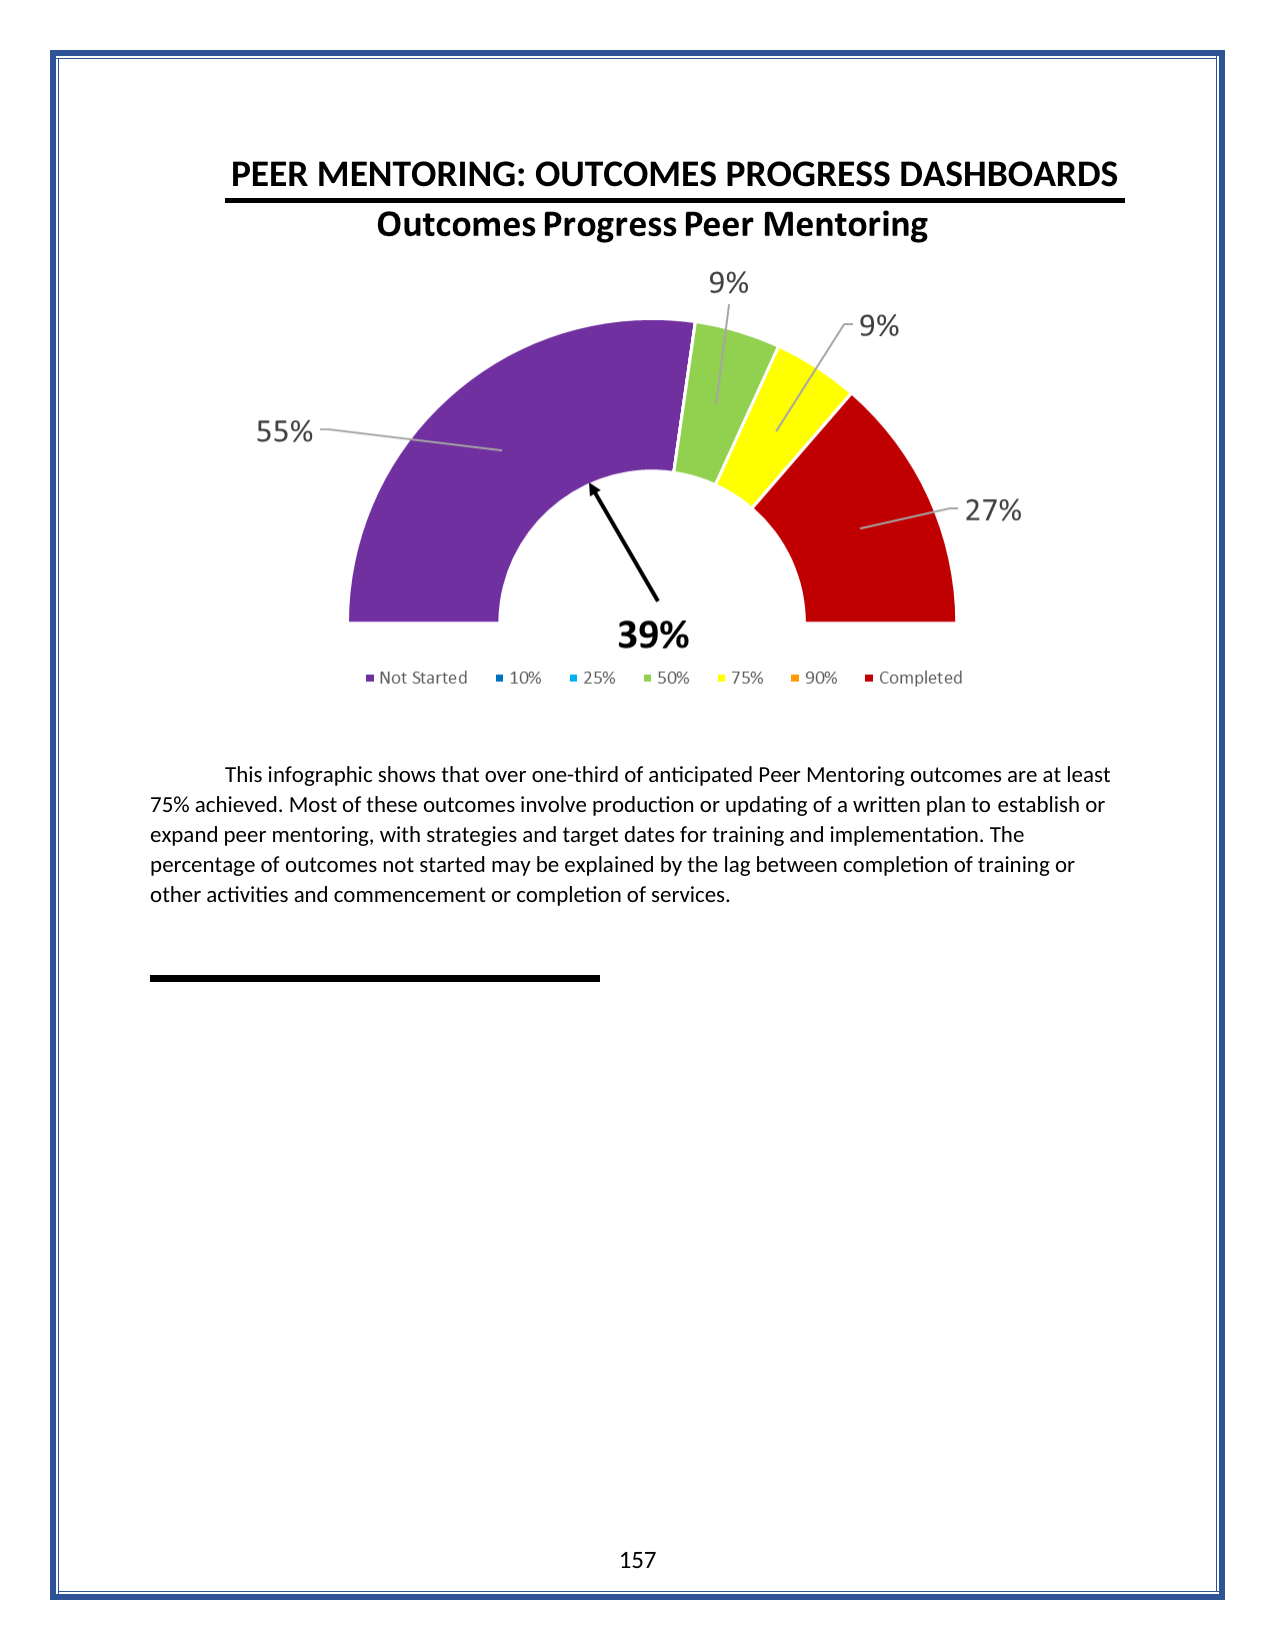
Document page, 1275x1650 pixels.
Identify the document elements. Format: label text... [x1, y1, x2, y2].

picture [214, 202, 1061, 741]
subtitle Peer Mentoring: OUTCOMES PROGRESS DASHBOARDS [225, 150, 1125, 198]
text This infographic shows that over one-third of anticipated Peer Mentoring outcomes are at least 75% achieved. Most of these outcomes involve production or updating of a written plan to establish or expand peer mentoring, with strategies and target dates for training and implementation. The percentage of outcomes not started may be explained by the lag between completion of training or other activities and commencement or completion of services. [150, 760, 1125, 909]
